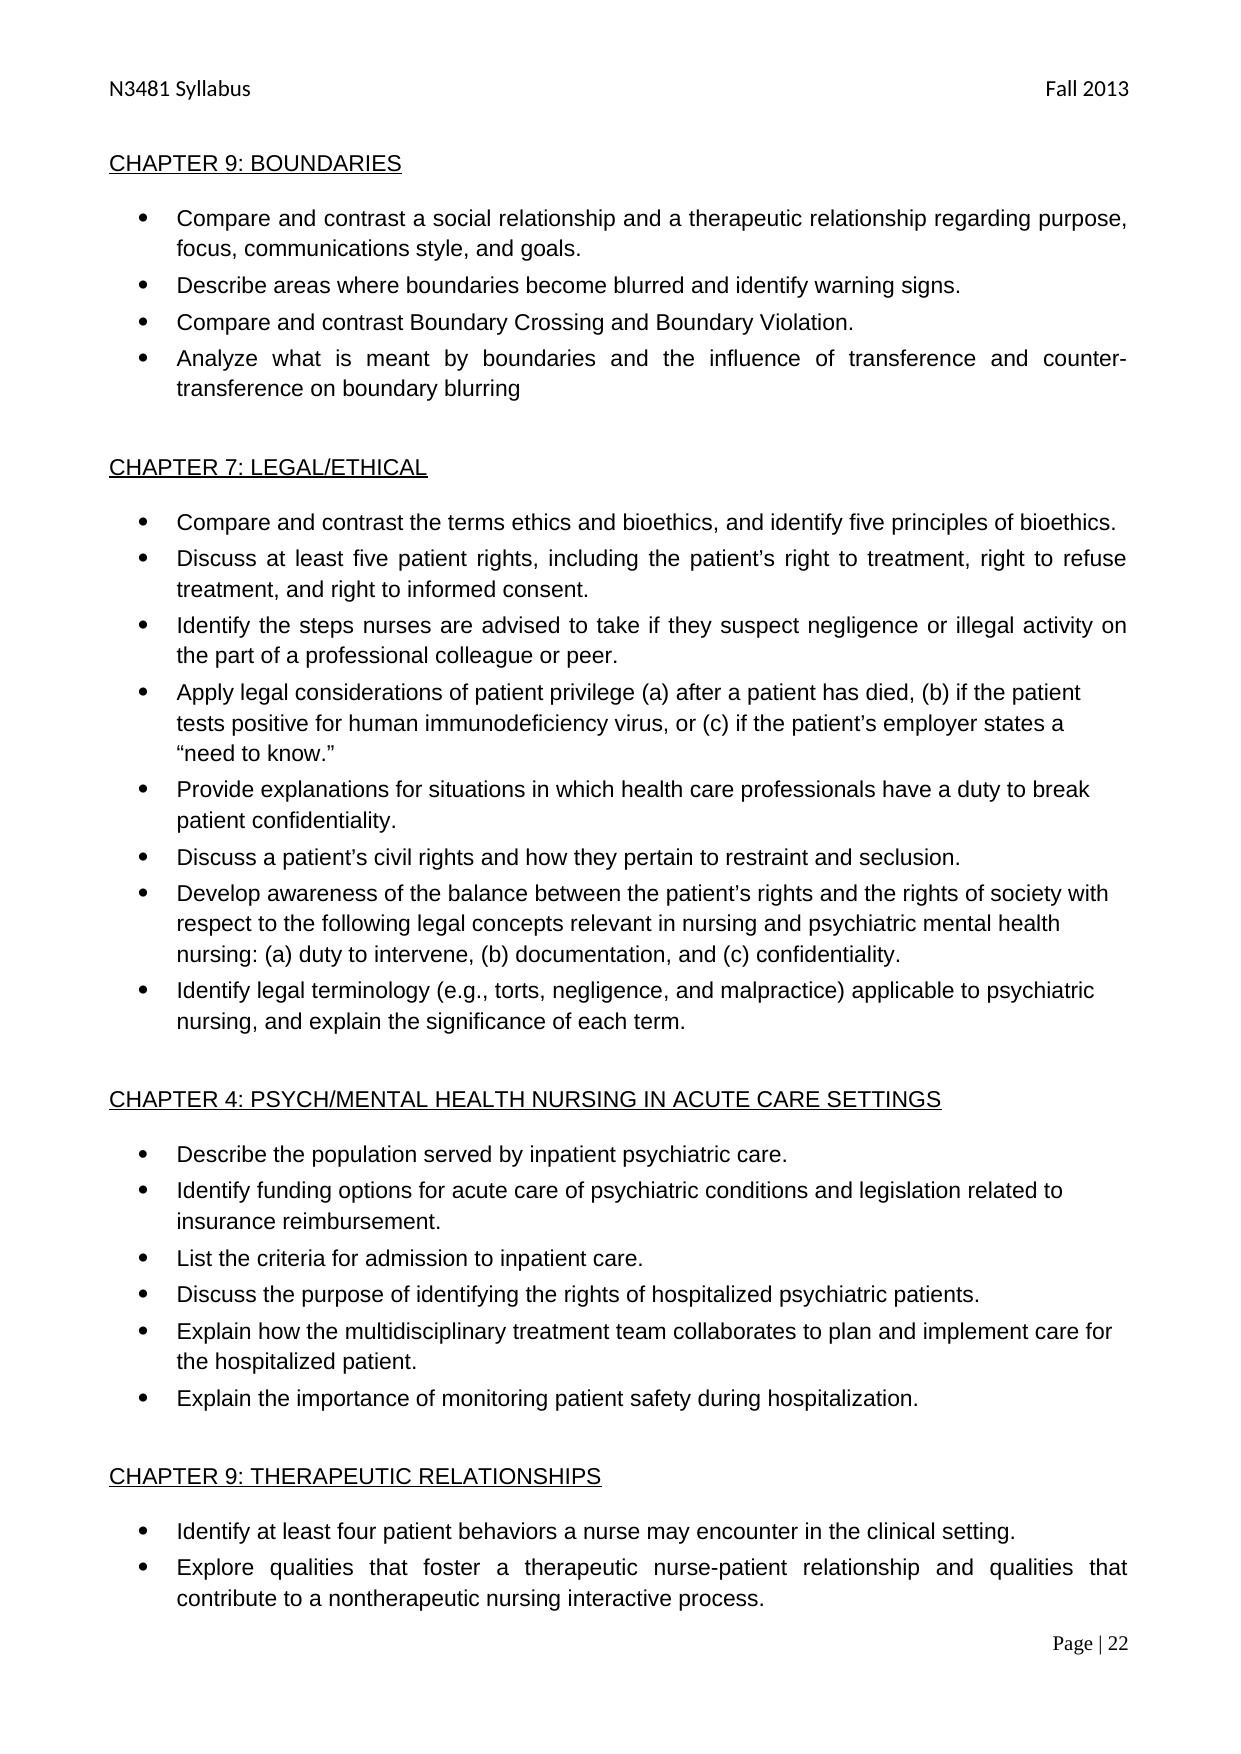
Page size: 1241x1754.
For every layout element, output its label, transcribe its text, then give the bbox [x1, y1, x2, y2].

list Analyze what is meant by boundaries and the influence of transference and counter-transference on boundary blurring [139, 342, 1128, 403]
list Develop awareness of the balance between the patient’s rights and the rights of society with respect to the following legal concepts relevant in nursing and psychiatric mental health nursing: (a) duty to intervene, (b) documentation, and (c) confidentiality. [139, 877, 1128, 968]
list Compare and contrast a social relationship and a therapeutic relationship regarding purpose, focus, communications style, and goals. [139, 202, 1128, 263]
text CHAPTER 9: BOUNDARIES [109, 149, 1128, 177]
list Identify at least four patient behaviors a nurse may encounter in the clinical setting. [139, 1515, 1128, 1545]
list Describe areas where boundaries become blurred and identify warning signs. [139, 269, 1128, 299]
list Provide explanations for situations in which health care professionals have a duty to break patient confidentiality. [139, 774, 1128, 834]
text CHAPTER 7: LEGAL/ETHICAL [109, 453, 1128, 481]
list Explain how the multidisciplinary treatment team collaborates to plan and implement care for the hospitalized patient. [139, 1315, 1128, 1376]
list Identify the steps nurses are advised to take if they suspect negligence or illegal activity on the part of a professional colleague or peer. [139, 609, 1128, 670]
list Discuss the purpose of identifying the rights of hospitalized psychiatric patients. [139, 1278, 1128, 1309]
list List the criteria for admission to inpatient care. [139, 1242, 1128, 1272]
text CHAPTER 4: PSYCH/MENTAL HEALTH NURSING IN ACUTE CARE SETTINGS [109, 1085, 1128, 1113]
list Describe the population served by inpatient psychiatric care. [139, 1138, 1128, 1168]
list Compare and contrast the terms ethics and bioethics, and identify five principles of bioethics. [139, 506, 1128, 536]
list Discuss a patient’s civil rights and how they pertain to restraint and seclusion. [139, 841, 1128, 871]
list Discuss at least five patient rights, including the patient’s right to treatment, right to refuse treatment, and right to informed consent. [139, 542, 1128, 603]
list Identify funding options for acute care of psychiatric conditions and legislation related to insurance reimbursement. [139, 1175, 1128, 1236]
list Explain the importance of monitoring patient safety during hospitalization. [139, 1382, 1128, 1412]
text CHAPTER 9: THERAPEUTIC RELATIONSHIPS [109, 1462, 1128, 1490]
list Compare and contrast Boundary Crossing and Boundary Violation. [139, 306, 1128, 336]
list Explore qualities that foster a therapeutic nurse-patient relationship and qualities that contribute to a nontherapeutic nursing interactive process. [139, 1551, 1128, 1612]
list Apply legal considerations of patient privilege (a) after a patient has died, (b) if the patient tests positive for human immunodeficiency virus, or (c) if the patient’s employer states a “need to know.” [139, 676, 1128, 767]
list Identify legal terminology (e.g., torts, negligence, and malpractice) applicable to psychiatric nursing, and explain the significance of each term. [139, 974, 1128, 1035]
